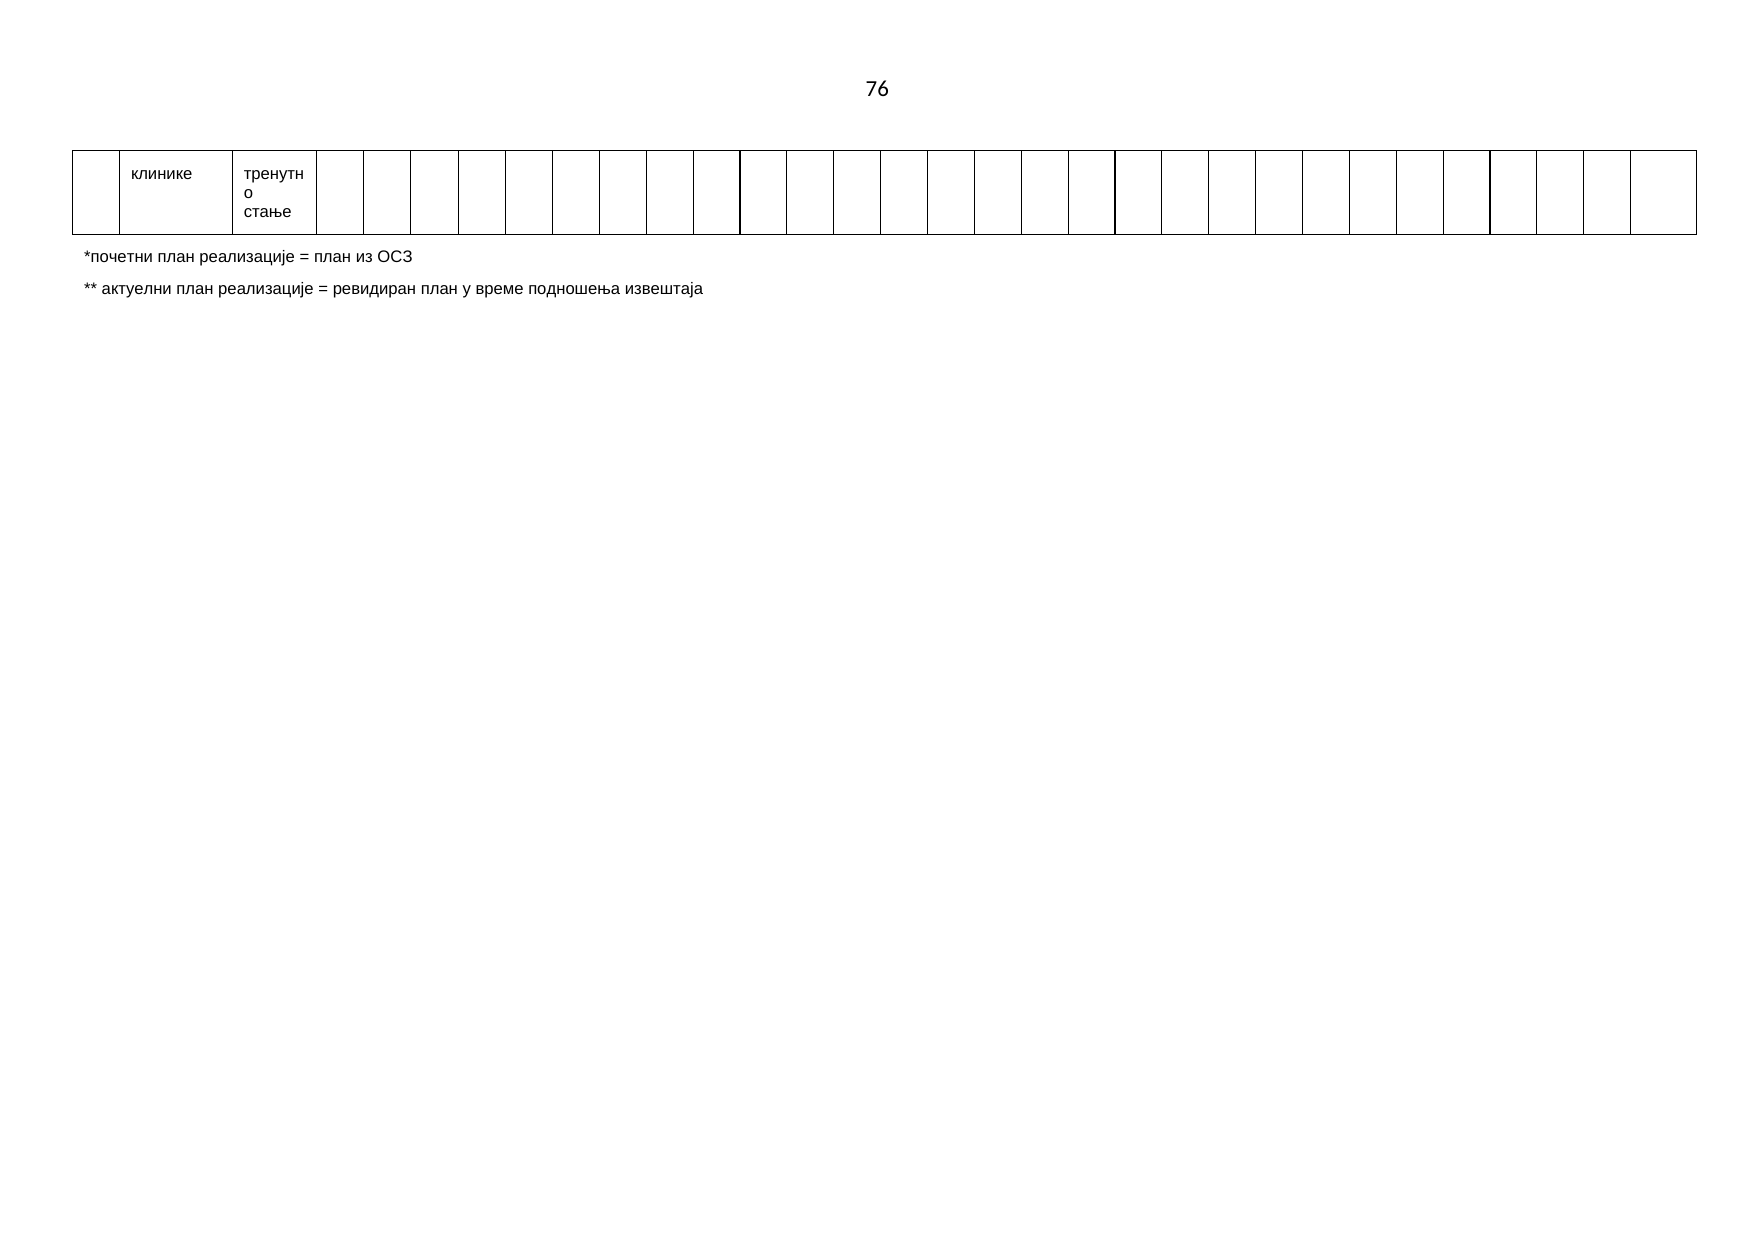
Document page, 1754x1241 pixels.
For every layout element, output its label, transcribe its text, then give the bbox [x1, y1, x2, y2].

table_cell [1491, 151, 1536, 233]
table_cell [1069, 151, 1114, 233]
table_cell [459, 151, 505, 233]
table_cell [694, 151, 739, 233]
table_cell [317, 151, 363, 233]
table_cell 11. [73, 151, 119, 233]
table_cell [553, 151, 599, 233]
table_cell *почетни план реализације = план из ОСЗ ** актуелни план реализације = ревидиран план у време подношења извештаја [73, 235, 1696, 310]
table_cell [1303, 151, 1349, 233]
table_cell [741, 151, 786, 233]
table_cell [506, 151, 552, 233]
table_cell [600, 151, 646, 233]
table_cell [364, 151, 410, 233]
table_cell [1350, 151, 1396, 233]
table_cell [1256, 151, 1302, 233]
table_cell [1584, 151, 1630, 233]
table_cell [1162, 151, 1208, 233]
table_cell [120, 151, 232, 233]
table_cell [1116, 151, 1161, 233]
table_cell [1537, 151, 1583, 233]
table_cell [1209, 151, 1255, 233]
table_cell [928, 151, 974, 233]
table_cell [647, 151, 693, 233]
table_cell [411, 151, 458, 233]
table_cell [1022, 151, 1068, 233]
table_cell [834, 151, 880, 233]
table_cell [975, 151, 1021, 233]
table_cell [1397, 151, 1443, 233]
table_cell [1444, 151, 1489, 233]
table_cell тренутно стање [233, 151, 316, 233]
table_cell [881, 151, 927, 233]
table_cell [1631, 151, 1696, 233]
table_cell [787, 151, 833, 233]
